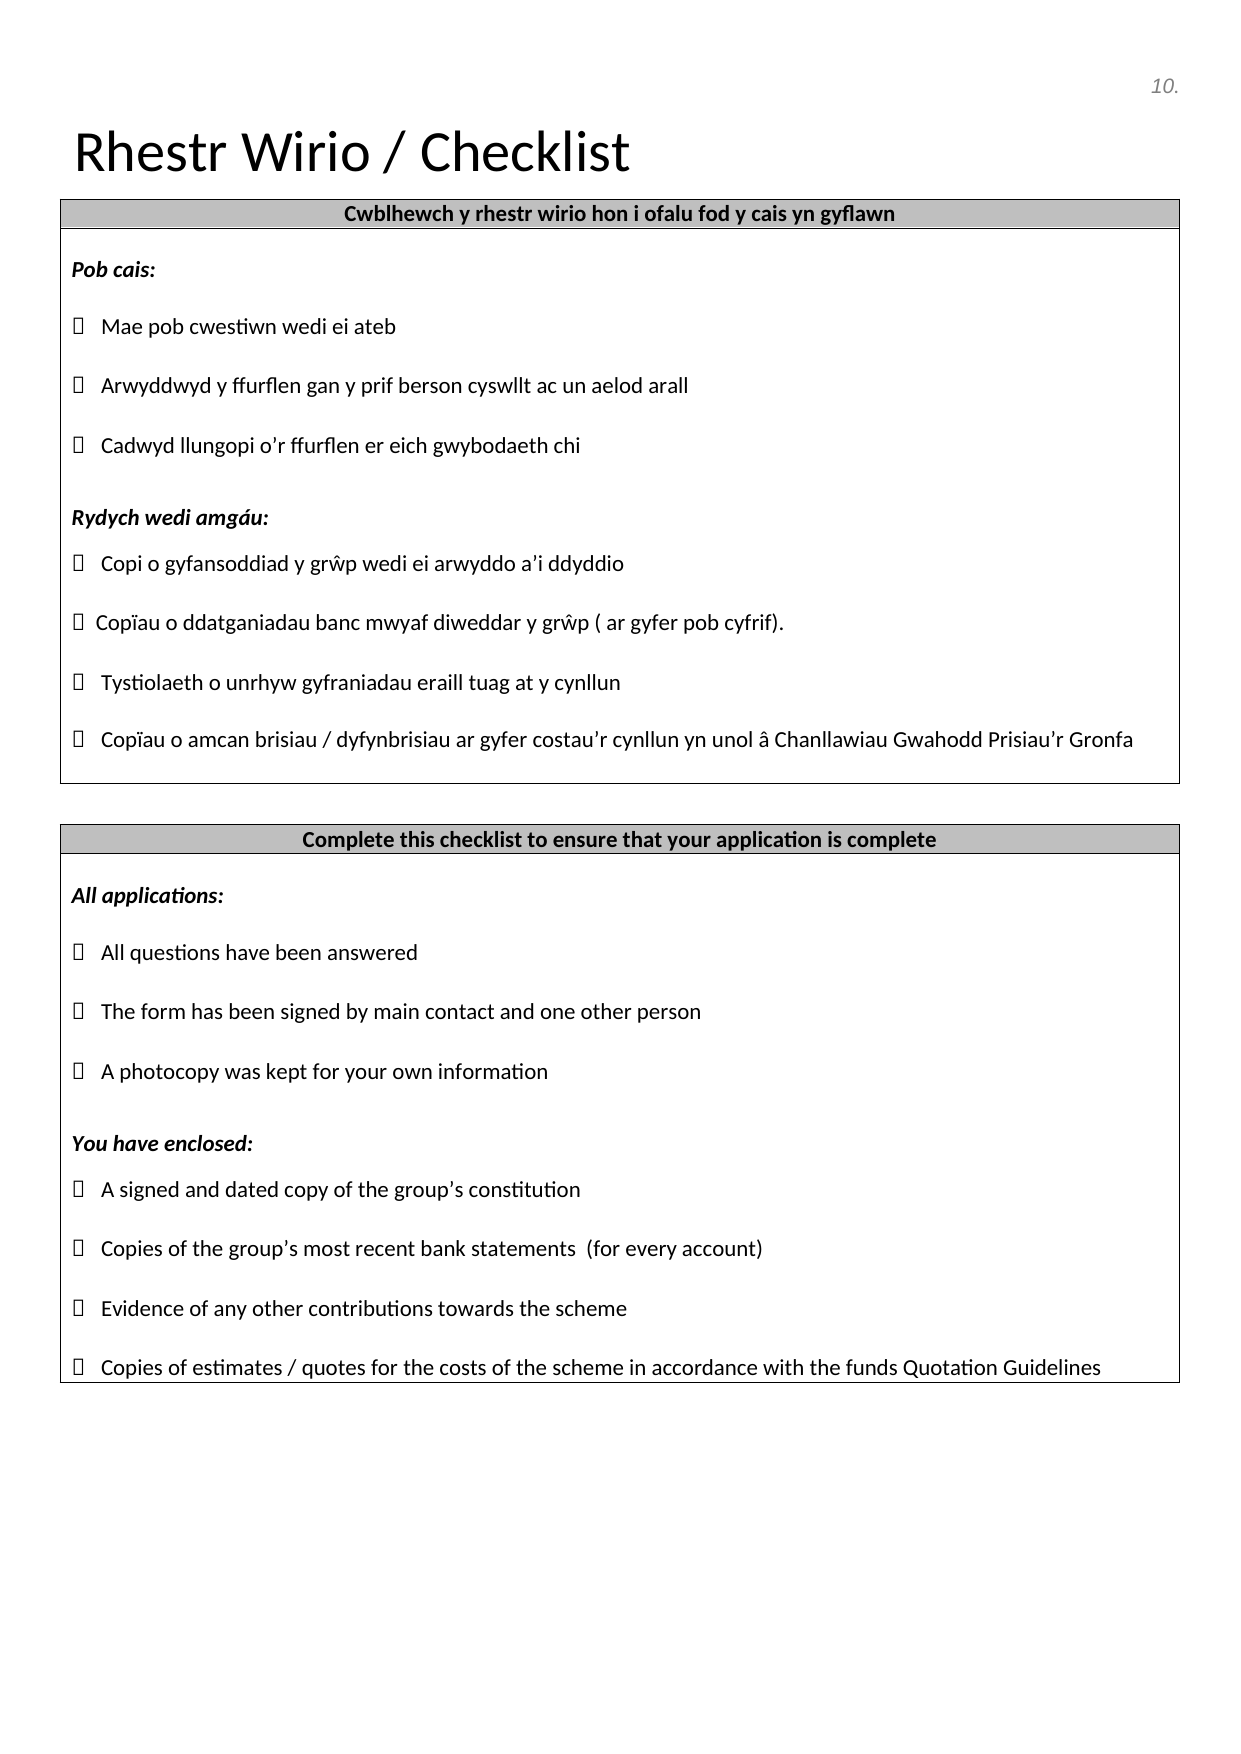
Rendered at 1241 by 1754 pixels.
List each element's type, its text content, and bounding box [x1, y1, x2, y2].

table_cell You have enclosed: [61, 1114, 1179, 1173]
table_cell Pob cais: [61, 229, 1179, 310]
table_cell  A signed and dated copy of the group’s constitution  Copies of the group’s most recent bank statements (for every account)  Evidence of any other contributions towards the scheme  Copies of estimates / quotes for the costs of the scheme in accordance with the funds Quotation Guidelines [61, 1173, 1179, 1382]
table_cell  All questions have been answered  The form has been signed by main contact and one other person  A photocopy was kept for your own information [61, 936, 1179, 1114]
table_header Complete this checklist to ensure that your application is complete [61, 825, 1179, 853]
table_cell Rydych wedi amgáu: [61, 488, 1179, 547]
table_cell All applications: [61, 854, 1179, 936]
text Rhestr Wirio / Checklist [74, 114, 1181, 186]
table_header Cwblhewch y rhestr wirio hon i ofalu fod y cais yn gyflawn [61, 200, 1179, 227]
table_cell  Copi o gyfansoddiad y grŵp wedi ei arwyddo a’i ddyddio  Copïau o ddatganiadau banc mwyaf diweddar y grŵp ( ar gyfer pob cyfrif).  Tystiolaeth o unrhyw gyfraniadau eraill tuag at y cynllun  Copïau o amcan brisiau / dyfynbrisiau ar gyfer costau’r cynllun yn unol â Chanllawiau Gwahodd Prisiau’r Gronfa [61, 547, 1179, 782]
table_cell  Mae pob cwestiwn wedi ei ateb  Arwyddwyd y ffurflen gan y prif berson cyswllt ac un aelod arall  Cadwyd llungopi o’r ffurflen er eich gwybodaeth chi [61, 310, 1179, 488]
